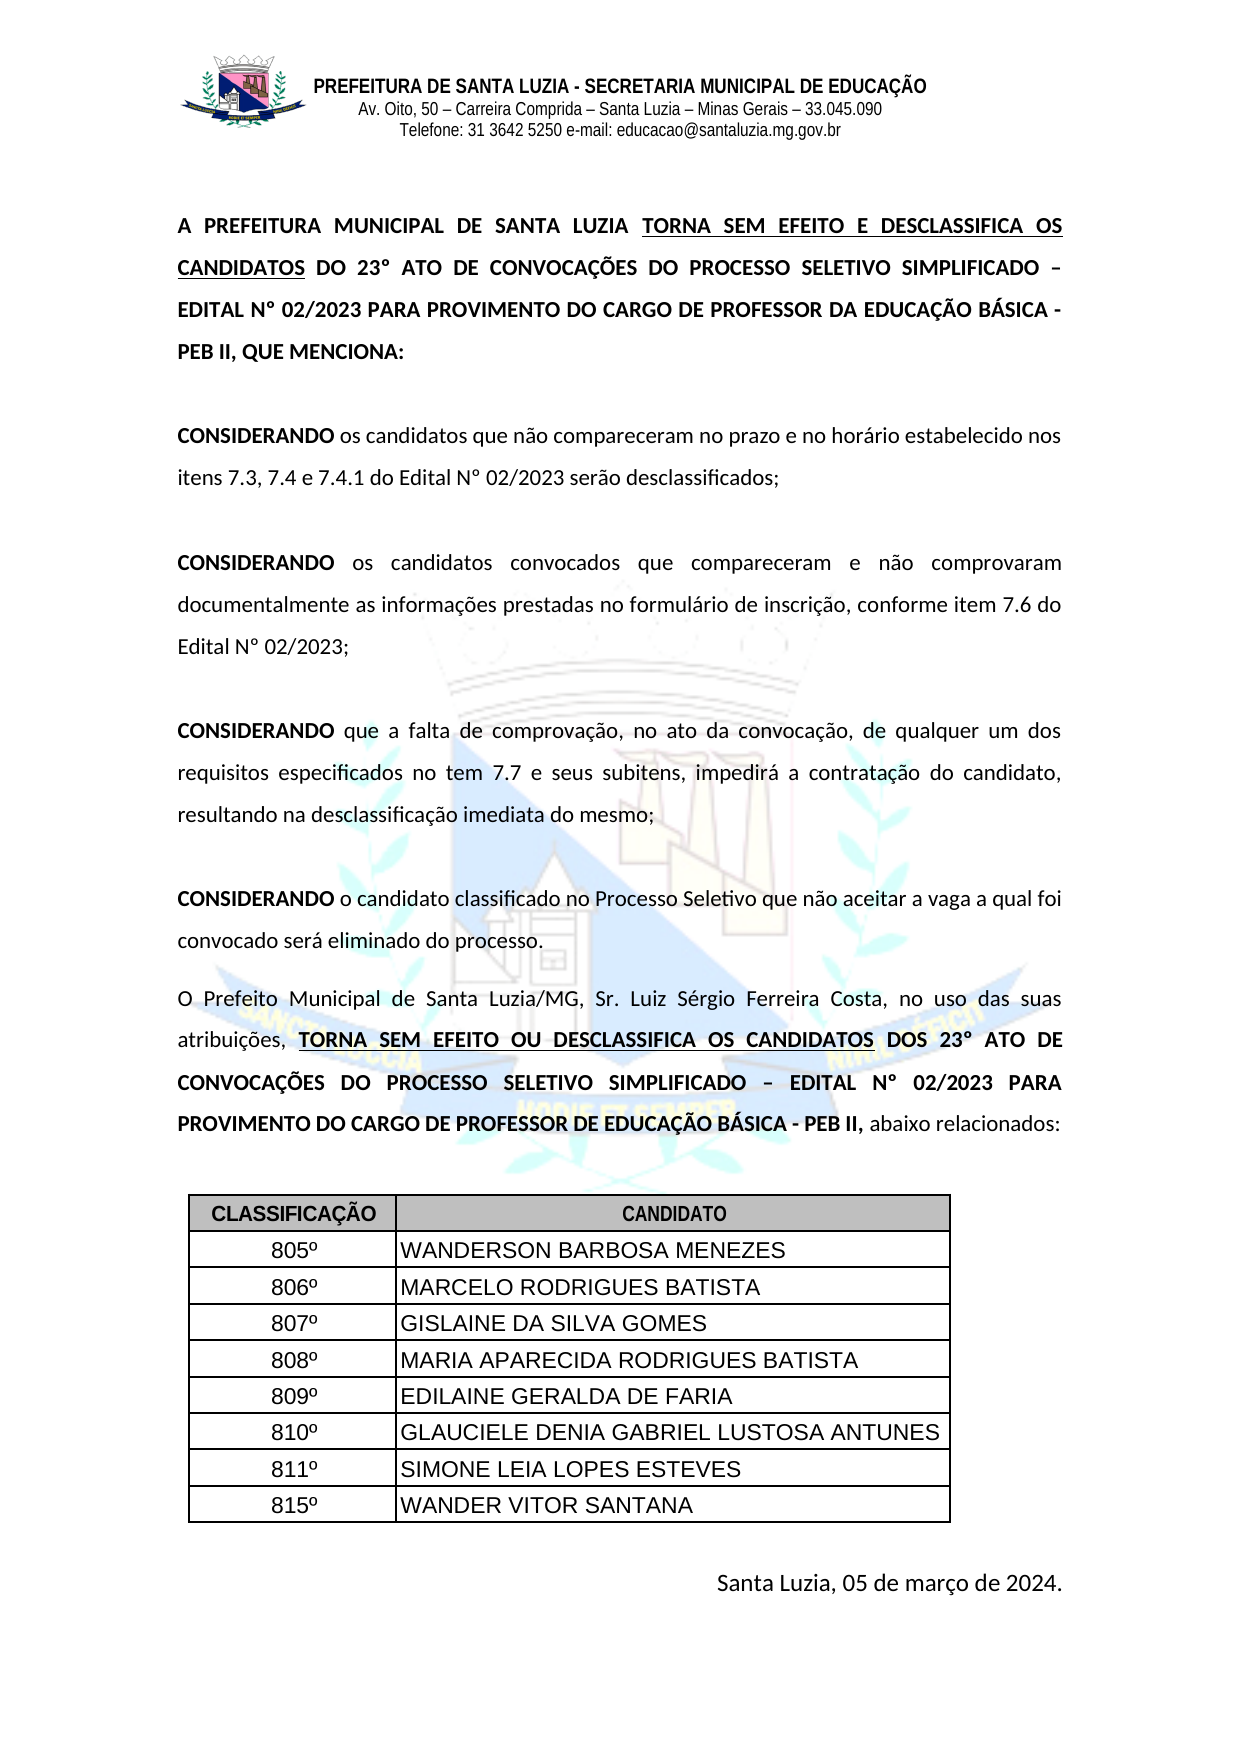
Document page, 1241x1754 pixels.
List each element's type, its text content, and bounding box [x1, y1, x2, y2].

table_cell MARIA APARECIDA RODRIGUES BATISTA [397, 1341, 949, 1376]
table_cell EDILAINE GERALDA DE FARIA [397, 1378, 949, 1412]
text CONSIDERANDO os candidatos que não compareceram no prazo e no horário estabelecido nos itens 7.3, 7.4 e 7.4.1 do Edital Nº 02/2023 serão desclassificados; [177, 421, 1063, 491]
table_cell MARCELO RODRIGUES BATISTA [397, 1268, 949, 1303]
table_header CANDIDATO [397, 1196, 949, 1230]
table_cell 806º [190, 1268, 395, 1303]
table_cell 807º [190, 1305, 395, 1339]
table_cell 811º [190, 1450, 395, 1484]
table_cell GLAUCIELE DENIA GABRIEL LUSTOSA ANTUNES [397, 1414, 949, 1448]
table_cell 805º [190, 1232, 395, 1266]
table_header CLASSIFICAÇÃO [190, 1196, 395, 1230]
text CONSIDERANDO os candidatos convocados que compareceram e não comprovaram documentalmente as informações prestadas no formulário de inscrição, conforme item 7.6 do Edital Nº 02/2023; [177, 548, 1063, 661]
table_cell 810º [190, 1414, 395, 1448]
table_cell 815º [190, 1487, 395, 1521]
text A PREFEITURA MUNICIPAL DE SANTA LUZIA TORNA SEM EFEITO E DESCLASSIFICA OS CANDIDATOS DO 23º ATO DE CONVOCAÇÕES DO PROCESSO SELETIVO SIMPLIFICADO – EDITAL Nº 02/2023 PARA PROVIMENTO DO CARGO DE PROFESSOR DA EDUCAÇÃO BÁSICA - PEB II, QUE MENCIONA: [177, 212, 1063, 366]
table_cell 809º [190, 1378, 395, 1412]
table_cell SIMONE LEIA LOPES ESTEVES [397, 1450, 949, 1484]
table_cell 808º [190, 1341, 395, 1376]
table_cell WANDERSON BARBOSA MENEZES [397, 1232, 949, 1266]
text CONSIDERANDO que a falta de comprovação, no ato da convocação, de qualquer um dos requisitos especificados no tem 7.7 e seus subitens, impedirá a contratação do candidato, resultando na desclassificação imediata do mesmo; [177, 716, 1063, 828]
text CONSIDERANDO o candidato classificado no Processo Seletivo que não aceitar a vaga a qual foi convocado será eliminado do processo. [177, 884, 1063, 954]
picture [180, 54, 307, 128]
table_cell WANDER VITOR SANTANA [397, 1487, 949, 1521]
text O Prefeito Municipal de Santa Luzia/MG, Sr. Luiz Sérgio Ferreira Costa, no uso das suas atribuições, TORNA SEM EFEITO OU DESCLASSIFICA OS CANDIDATOS DOS 23º ATO DE CONVOCAÇÕES DO PROCESSO SELETIVO SIMPLIFICADO – EDITAL Nº 02/2023 PARA PROVIMENTO DO CARGO DE PROFESSOR DE EDUCAÇÃO BÁSICA - PEB II, abaixo relacionados: [177, 984, 1063, 1138]
text Santa Luzia, 05 de março de 2024. [177, 1567, 1063, 1598]
table_cell GISLAINE DA SILVA GOMES [397, 1305, 949, 1339]
